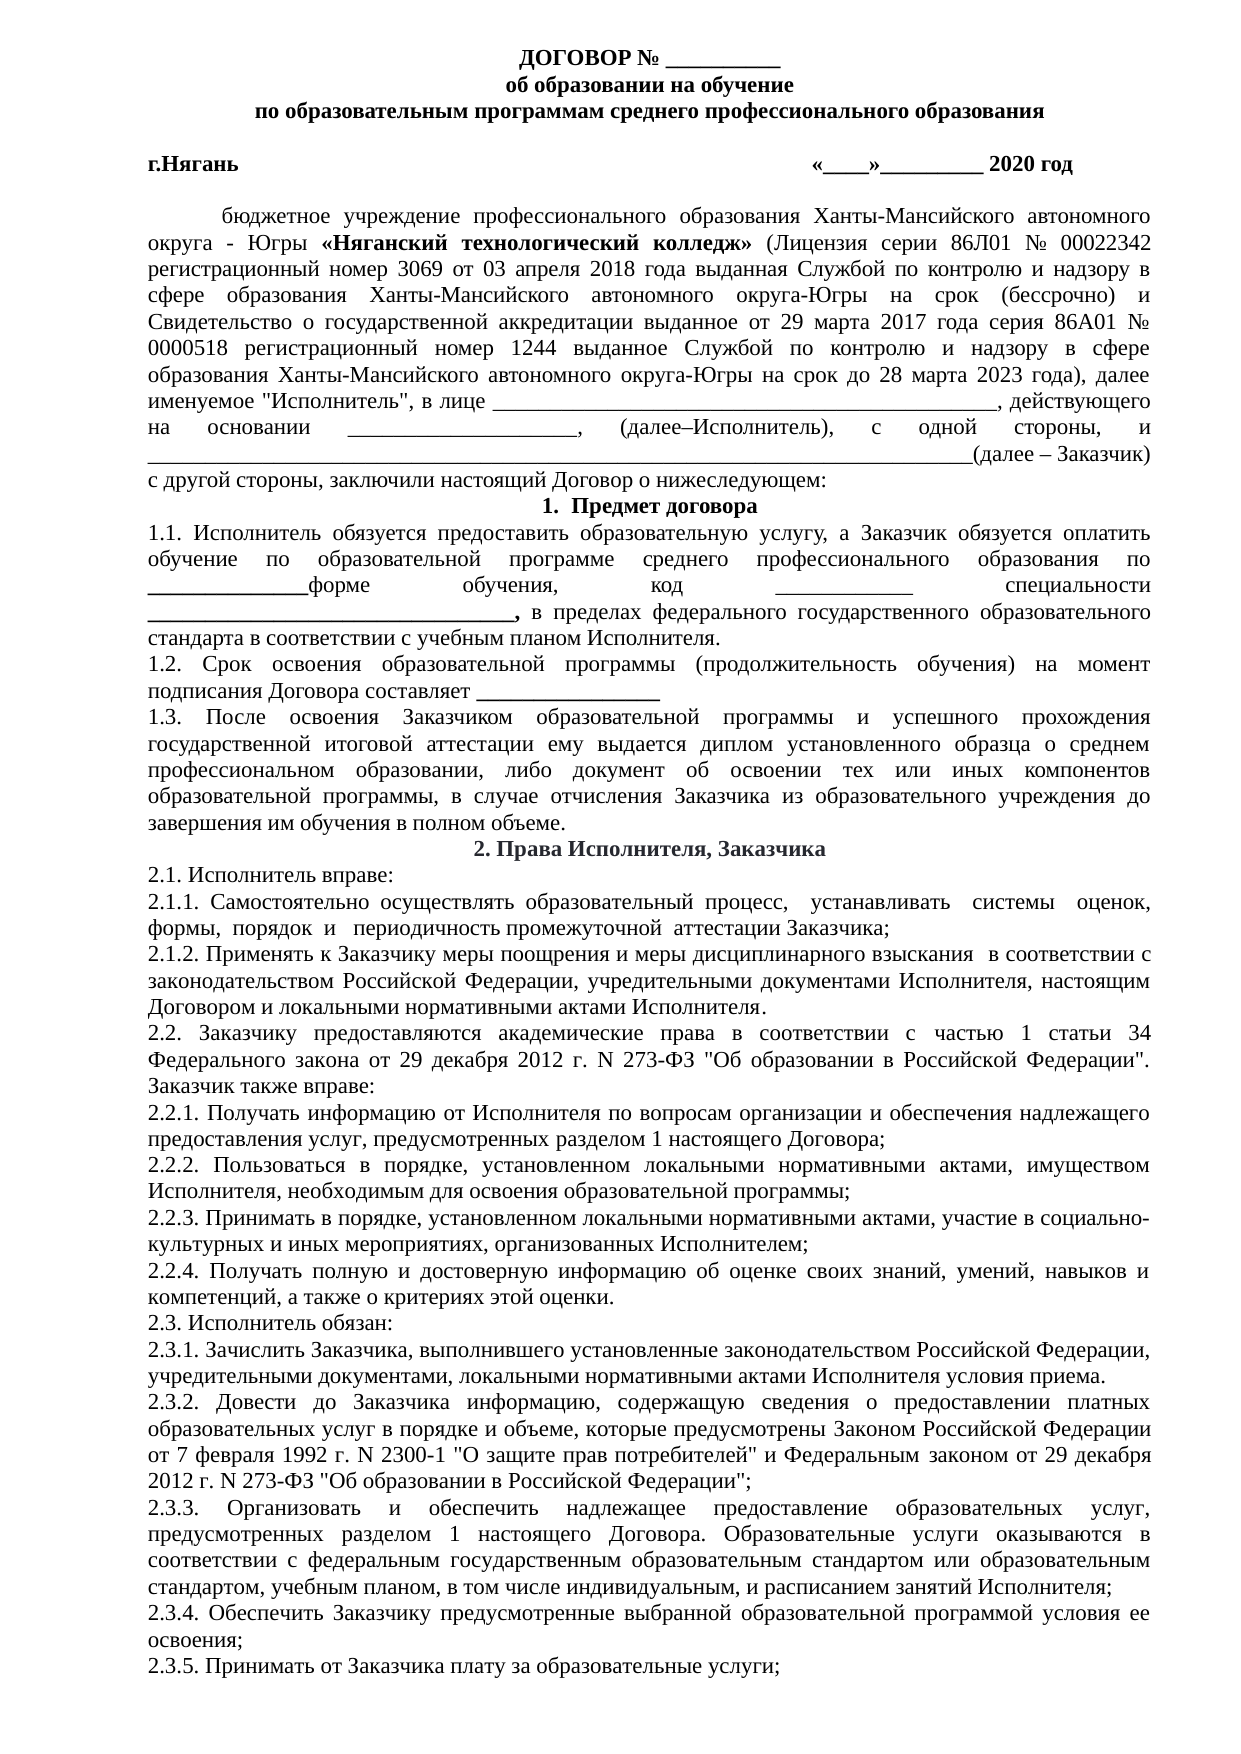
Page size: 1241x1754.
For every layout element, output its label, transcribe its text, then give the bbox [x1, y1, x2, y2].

text ДОГОВОР № __________ [148, 44, 1152, 71]
text 2.3.1. Зачислить Заказчика, выполнившего установленные законодательством Российской Федерации, учредительными документами, локальными нормативными актами Исполнителя условия приема. [148, 1336, 1152, 1388]
text 2.2.3. Принимать в порядке, установленном локальными нормативными актами, участие в социально-культурных и иных мероприятиях, организованных Исполнителем; [148, 1204, 1152, 1257]
text 2.1.1. Самостоятельно осуществлять образовательный процесс, устанавливать системы оценок, формы, порядок и периодичность промежуточной аттестации Заказчика; [148, 888, 1152, 940]
text 2.1. Исполнитель вправе: [148, 861, 1152, 888]
text 2.2.2. Пользоваться в порядке, установленном локальными нормативными актами, имуществом Исполнителя, необходимым для освоения образовательной программы; [148, 1151, 1152, 1204]
text 2.1.2. Применять к Заказчику меры поощрения и меры дисциплинарного взыскания в соответствии с законодательством Российской Федерации, учредительными документами Исполнителя, настоящим Договором и локальными нормативными актами Исполнителя. [148, 940, 1152, 1019]
list Предмет договора [148, 492, 1152, 519]
text г.Нягань «____»_________ 2020 год [148, 150, 1152, 176]
text 2.3.4. Обеспечить Заказчику предусмотренные выбранной образовательной программой условия ее освоения; [148, 1599, 1152, 1652]
text бюджетное учреждение профессионального образования Ханты-Мансийского автономного округа - Югры «Няганский технологический колледж» (Лицензия серии 86Л01 № 00022342 регистрационный номер 3069 от 03 апреля 2018 года выданная Службой по контролю и надзору в сфере образования Ханты-Мансийского автономного округа-Югры на срок (бессрочно) и Свидетельство о государственной аккредитации выданное от 29 марта 2017 года серия 86А01 № 0000518 регистрационный номер 1244 выданное Службой по контролю и надзору в сфере образования Ханты-Мансийского автономного округа-Югры на срок до 28 марта 2023 года), далее именуемое "Исполнитель", в лице ____________________________________________, действующего на основании ____________________, (далее–Исполнитель), с одной стороны, и ________________________________________________________________________(далее – Заказчик) [148, 202, 1152, 466]
text 1.3. После освоения Заказчиком образовательной программы и успешного прохождения государственной итоговой аттестации ему выдается диплом установленного образца о среднем профессиональном образовании, либо документ об освоении тех или иных компонентов образовательной программы, в случае отчисления Заказчика из образовательного учреждения до завершения им обучения в полном объеме. [148, 703, 1152, 835]
text 2.2.1. Получать информацию от Исполнителя по вопросам организации и обеспечения надлежащего предоставления услуг, предусмотренных разделом 1 настоящего Договора; [148, 1098, 1152, 1151]
text с другой стороны, заключили настоящий Договор о нижеследующем: [148, 466, 1152, 492]
text 2.3. Исполнитель обязан: [148, 1309, 1152, 1336]
text 2.3.3. Организовать и обеспечить надлежащее предоставление образовательных услуг, предусмотренных разделом 1 настоящего Договора. Образовательные услуги оказываются в соответствии с федеральным государственным образовательным стандартом или образовательным стандартом, учебным планом, в том числе индивидуальным, и расписанием занятий Исполнителя; [148, 1494, 1152, 1599]
text 2.3.2. Довести до Заказчика информацию, содержащую сведения о предоставлении платных образовательных услуг в порядке и объеме, которые предусмотрены Законом Российской Федерации от 7 февраля 1992 г. N 2300-1 "О защите прав потребителей" и Федеральным законом от 29 декабря 2012 г. N 273-ФЗ "Об образовании в Российской Федерации"; [148, 1388, 1152, 1494]
text 1.2. Срок освоения образовательной программы (продолжительность обучения) на момент подписания Договора составляет ________________ [148, 651, 1152, 703]
text по образовательным программам среднего профессионального образования [148, 97, 1152, 123]
text об образовании на обучение [148, 71, 1152, 97]
text 2.2.4. Получать полную и достоверную информацию об оценке своих знаний, умений, навыков и компетенций, а также о критериях этой оценки. [148, 1257, 1152, 1309]
text 2.3.5. Принимать от Заказчика плату за образовательные услуги; [148, 1652, 1152, 1678]
subtitle 2. Права Исполнителя, Заказчика [148, 835, 1152, 861]
text 2.2. Заказчику предоставляются академические права в соответствии с частью 1 статьи 34 Федерального закона от 29 декабря 2012 г. N 273-ФЗ "Об образовании в Российской Федерации". Заказчик также вправе: [148, 1019, 1152, 1098]
text 1.1. Исполнитель обязуется предоставить образовательную услугу, а Заказчик обязуется оплатить обучение по образовательной программе среднего профессионального образования по ______________форме обучения, код ____________ специальности ________________________________, в пределах федерального государственного образовательного стандарта в соответствии с учебным планом Исполнителя. [148, 519, 1152, 651]
